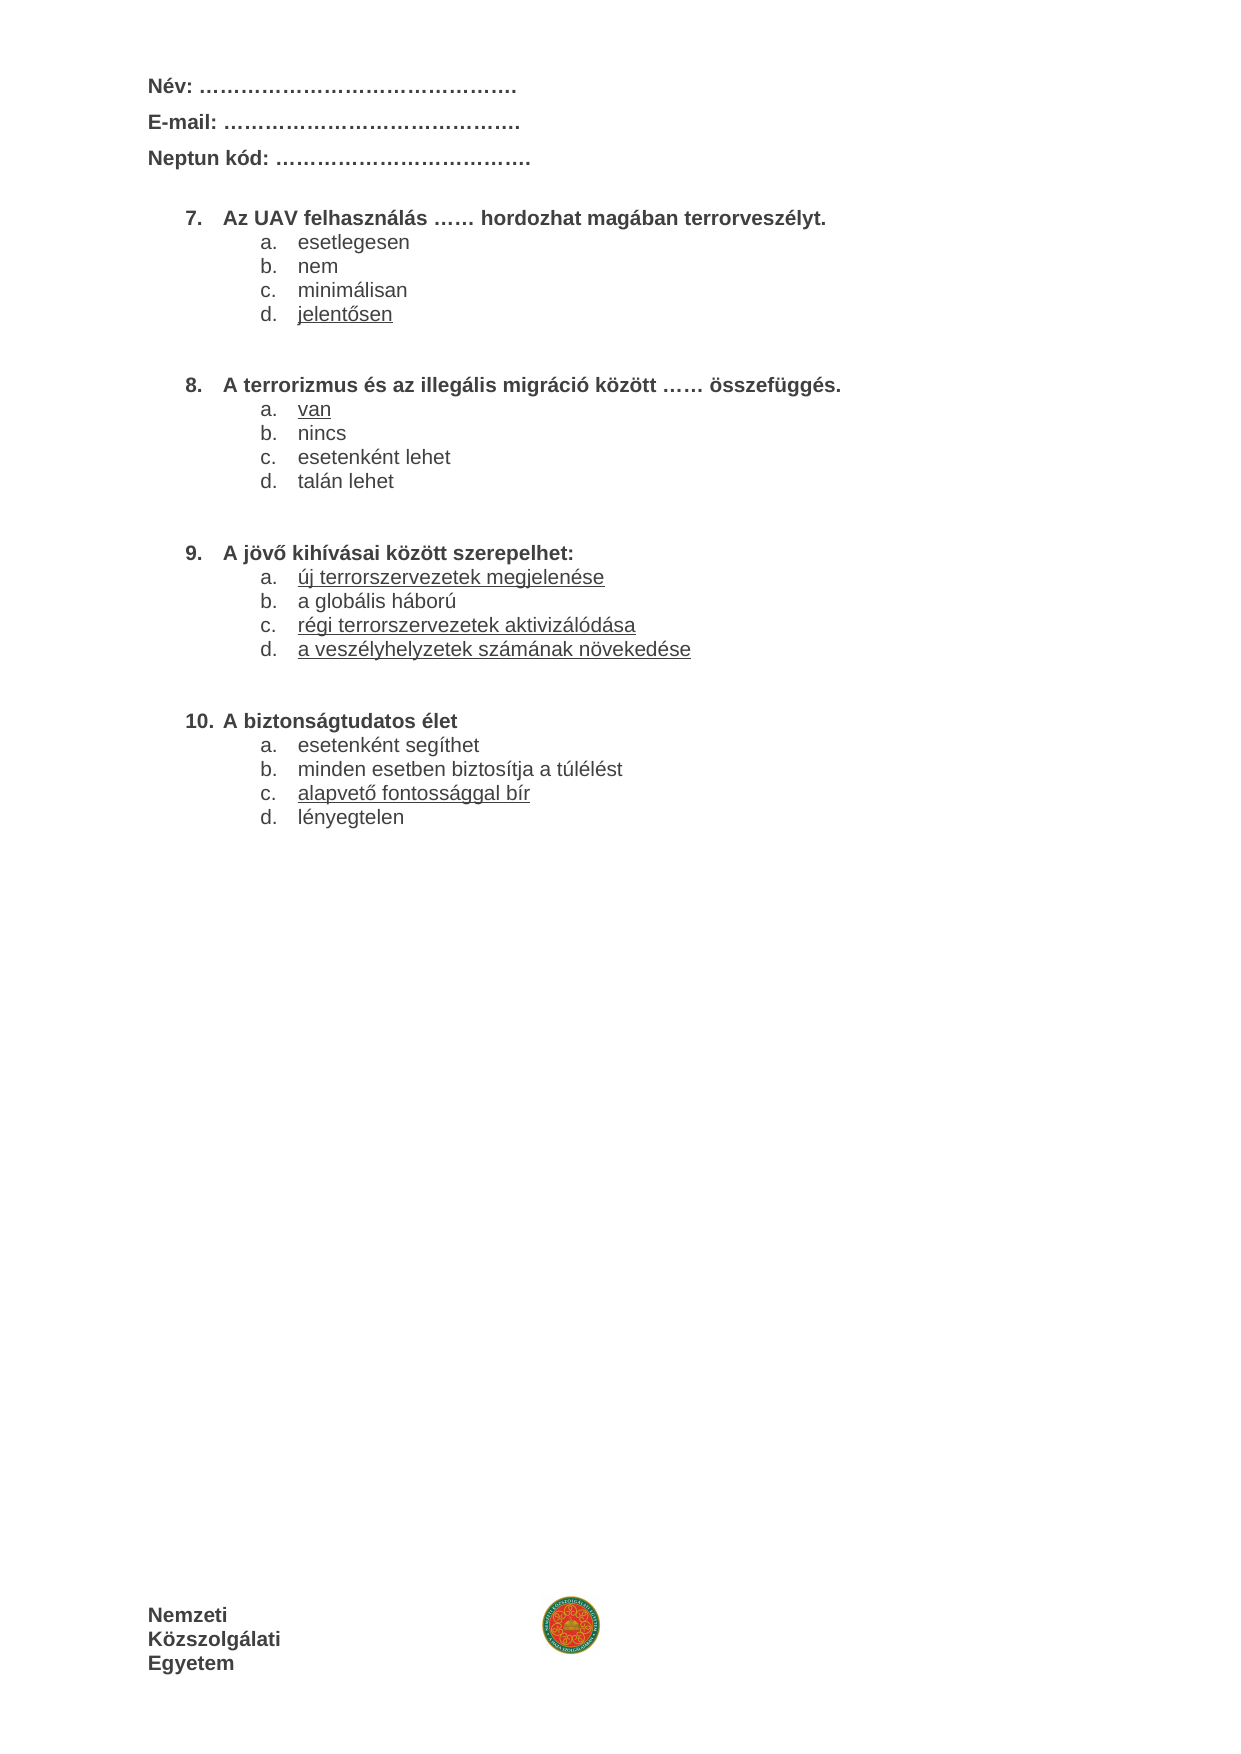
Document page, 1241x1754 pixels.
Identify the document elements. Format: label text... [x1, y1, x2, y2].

list esetenként segíthet [260, 733, 1093, 757]
list nincs [260, 421, 1093, 445]
list a veszélyhelyzetek számának növekedése [260, 637, 1093, 661]
list lényegtelen [260, 804, 1093, 828]
list van [260, 397, 1093, 421]
list esetlegesen [260, 229, 1093, 253]
list régi terrorszervezetek aktivizálódása [260, 613, 1093, 637]
list nem [260, 253, 1093, 277]
list Az UAV felhasználás …… hordozhat magában terrorveszélyt. [185, 206, 1093, 229]
picture [540, 1594, 602, 1656]
list új terrorszervezetek megjelenése [260, 565, 1093, 589]
list a globális háború [260, 589, 1093, 613]
list jelentősen [260, 301, 1093, 325]
list talán lehet [260, 469, 1093, 493]
list esetenként lehet [260, 445, 1093, 469]
list alapvető fontossággal bír [260, 781, 1093, 804]
list A terrorizmus és az illegális migráció között …… összefüggés. [185, 373, 1093, 397]
list minden esetben biztosítja a túlélést [260, 757, 1093, 781]
list A biztonságtudatos élet [185, 709, 1093, 733]
list A jövő kihívásai között szerepelhet: [185, 541, 1093, 565]
list minimálisan [260, 277, 1093, 301]
